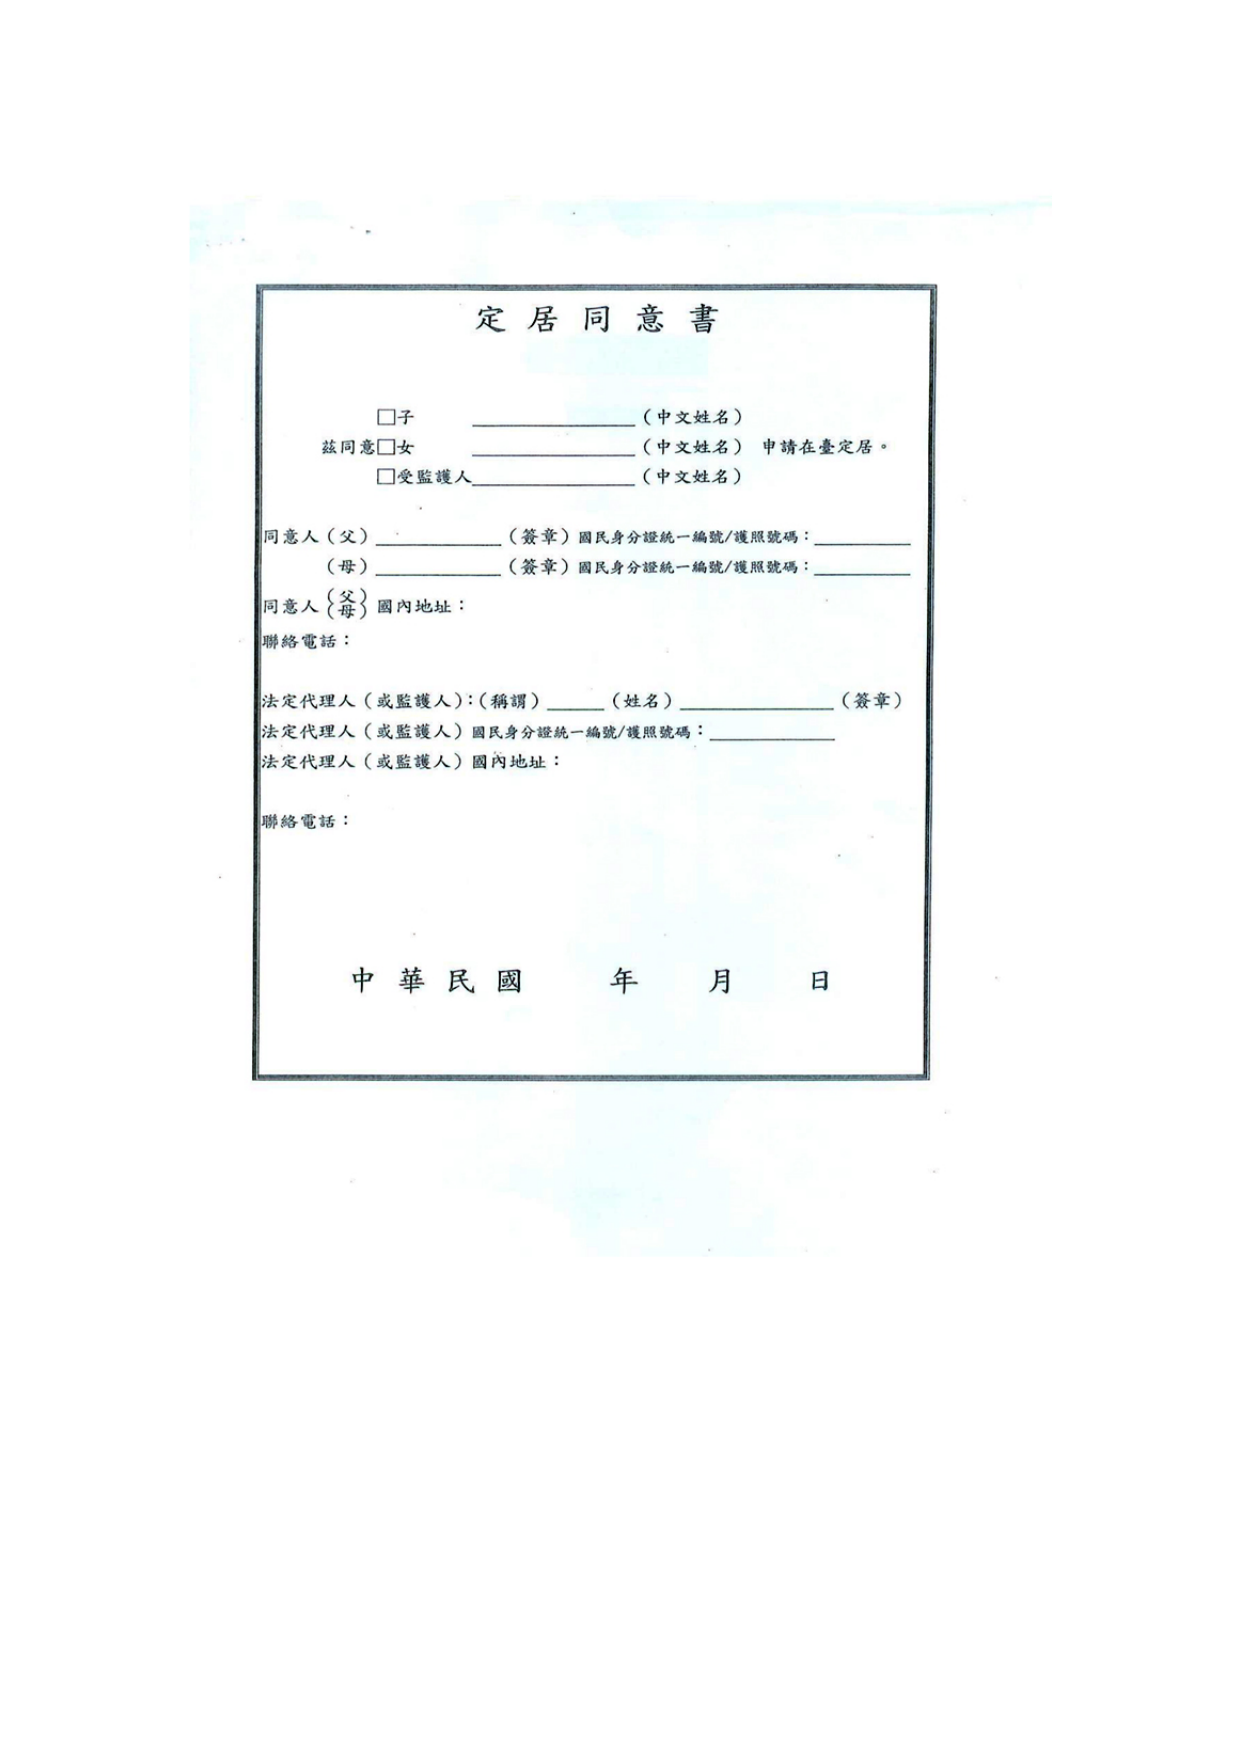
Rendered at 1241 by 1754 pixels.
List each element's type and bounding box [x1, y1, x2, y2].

picture [187, 164, 1053, 1289]
